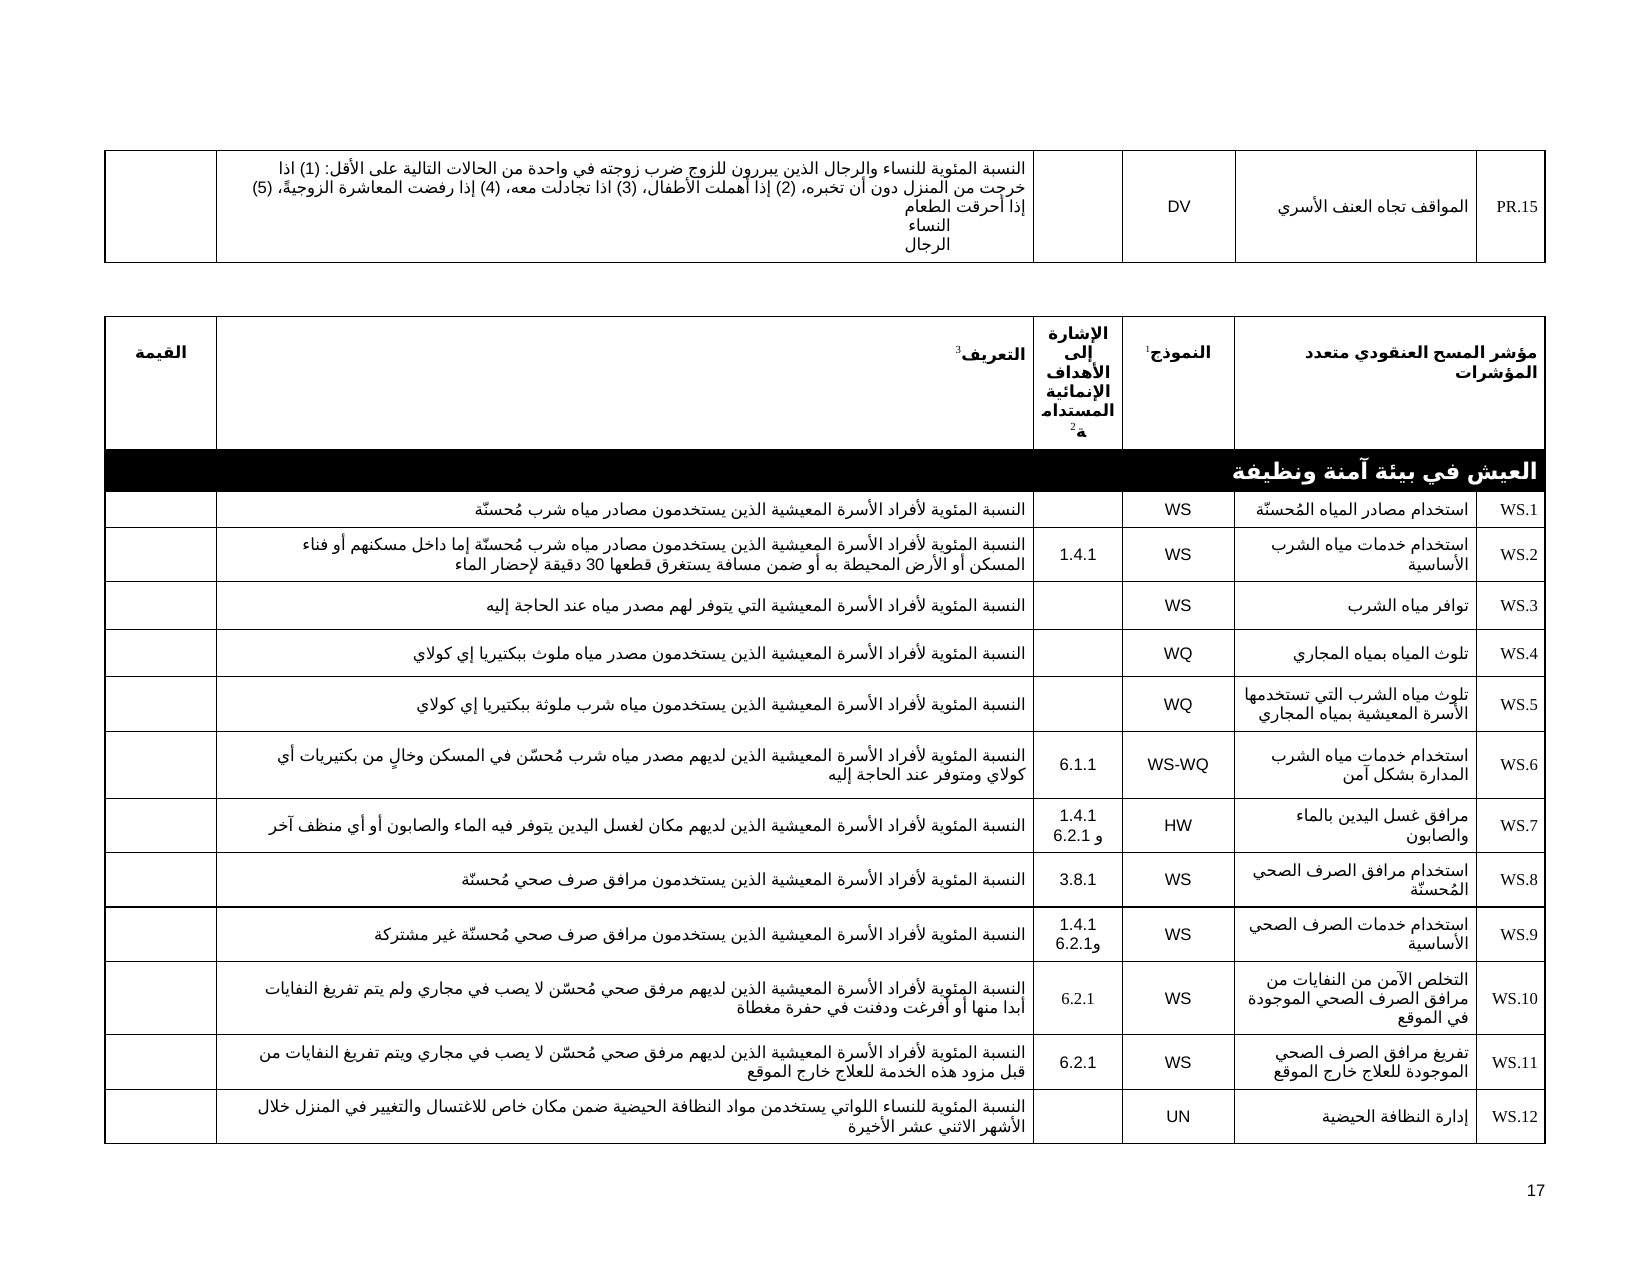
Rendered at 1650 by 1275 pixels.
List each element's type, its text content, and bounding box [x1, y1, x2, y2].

table_cell WS [1123, 1035, 1234, 1089]
table_cell النسبة المئوية للنساء والرجال الذين يبررون للزوج ضرب زوجته في واحدة من الحالات التالية على الأقل: (1) اذا خرجت من المنزل دون أن تخبره، (2) إذا أهملت الأطفال، (3) اذا تجادلت معه، (4) إذا رفضت المعاشرة الزوجيةً، (5) إذا أحرقت الطعام النساء الرجال [244, 151, 1033, 262]
table_cell [1034, 492, 1122, 527]
table_cell [106, 732, 216, 798]
table_cell [106, 528, 216, 581]
table_cell استخدام مصادر المياه المُحسنّة [1235, 492, 1476, 527]
table_cell تلوث مياه الشرب التي تستخدمها الأسرة المعيشية بمياه المجاري [1235, 677, 1476, 731]
table_cell [1034, 1090, 1122, 1143]
table_cell 3.8.1 [1034, 853, 1122, 906]
table_cell [1034, 582, 1122, 629]
table_cell [217, 853, 244, 906]
table_cell WS.5 [1477, 677, 1544, 731]
table_cell [217, 492, 244, 527]
table_cell WS [1123, 853, 1234, 906]
table_cell [217, 151, 244, 262]
table_cell DV [1123, 151, 1235, 262]
table_cell النسبة المئوية لأفراد الأسرة المعيشية التي يتوفر لهم مصدر مياه عند الحاجة إليه [244, 582, 1033, 629]
table_cell HW [1123, 799, 1234, 852]
table_cell النسبة المئوية لأفراد الأسرة المعيشية الذين يستخدمون مصادر مياه شرب مُحسنّة [244, 492, 1033, 527]
table_cell النسبة المئوية لأفراد الأسرة المعيشية الذين لديهم مكان لغسل اليدين يتوفر فيه الماء والصابون أو أي منظف آخر [244, 799, 1033, 852]
table_cell تلوث المياه بمياه المجاري [1235, 630, 1476, 676]
table_cell WS.6 [1477, 732, 1544, 798]
table_cell WS.8 [1477, 853, 1544, 906]
table_cell [106, 582, 216, 629]
table_cell تفريغ مرافق الصرف الصحي الموجودة للعلاج خارج الموقع [1235, 1035, 1476, 1089]
table_header التعريف3 [244, 317, 1033, 449]
table_cell [106, 151, 216, 262]
table_cell استخدام خدمات الصرف الصحي الأساسية [1235, 908, 1476, 961]
table_cell [217, 677, 244, 731]
table_cell المواقف تجاه العنف الأسري [1236, 151, 1476, 262]
table_cell إدارة النظافة الحيضية [1235, 1090, 1476, 1143]
table_cell [1034, 677, 1122, 731]
table_cell استخدام مرافق الصرف الصحي المُحسنّة [1235, 853, 1476, 906]
table_cell WS.1 [1477, 492, 1544, 527]
table_cell العيش في بيئة آمنة ونظيفة [106, 450, 1544, 491]
table_cell استخدام خدمات مياه الشرب الأساسية [1235, 528, 1476, 581]
table_header القيمة [106, 317, 216, 449]
table_cell WS [1123, 908, 1234, 961]
table_header مؤشر المسح العنقودي متعدد المؤشرات [1235, 317, 1544, 449]
table_cell WS [1123, 962, 1234, 1034]
table_cell UN [1123, 1090, 1234, 1143]
table_cell [106, 1035, 216, 1089]
table_header النموذج1 [1123, 317, 1234, 449]
table_header الإشارة إلى الأهداف الإنمائية المستدامة2 [1034, 317, 1122, 449]
table_cell WS.9 [1477, 908, 1544, 961]
table_cell 6.2.1 [1034, 1035, 1122, 1089]
table_cell WS-WQ [1123, 732, 1234, 798]
table_cell توافر مياه الشرب [1235, 582, 1476, 629]
table_cell [106, 799, 216, 852]
table_cell [217, 799, 244, 852]
table_cell PR.15 [1477, 151, 1544, 262]
table_cell [1034, 151, 1122, 262]
table_cell WS.12 [1477, 1090, 1544, 1143]
table_cell النسبة المئوية لأفراد الأسرة المعيشية الذين يستخدمون مياه شرب ملوثة ببكتيريا إي كولاي [244, 677, 1033, 731]
table_cell WS.10 [1477, 962, 1544, 1034]
table_cell 1.4.1 [1034, 528, 1122, 581]
table_cell 1.4.1 6.2.1 و [1034, 799, 1122, 852]
table_cell النسبة المئوية لأفراد الأسرة المعيشية الذين يستخدمون مرافق صرف صحي مُحسنّة غير مشتركة [244, 908, 1033, 961]
table_cell [106, 1090, 216, 1143]
table_cell النسبة المئوية لأفراد الأسرة المعيشية الذين لديهم مرفق صحي مُحسّن لا يصب في مجاري ولم يتم تفريغ النفايات أبدا منها أو أفرغت ودفنت في حفرة مغطاة [244, 962, 1033, 1034]
table_cell [217, 1090, 244, 1143]
table_cell [106, 630, 216, 676]
table_cell [106, 677, 216, 731]
table_cell [217, 732, 244, 798]
table_cell WS [1123, 492, 1234, 527]
table_cell [217, 528, 244, 581]
table_cell [217, 630, 244, 676]
table_cell استخدام خدمات مياه الشرب المدارة بشكل آمن [1235, 732, 1476, 798]
table_cell WS.11 [1477, 1035, 1544, 1089]
table_cell [217, 582, 244, 629]
table_cell النسبة المئوية لأفراد الأسرة المعيشية الذين لديهم مصدر مياه شرب مُحسّن في المسكن وخالٍ من بكتيريات أي كولاي ومتوفر عند الحاجة إليه [244, 732, 1033, 798]
table_cell [106, 853, 216, 906]
table_header [217, 317, 244, 449]
table_cell [106, 908, 216, 961]
table_cell 6.1.1 [1034, 732, 1122, 798]
table_cell [106, 962, 216, 1034]
table_cell [1034, 630, 1122, 676]
table_cell النسبة المئوية لأفراد الأسرة المعيشية الذين يستخدمون مرافق صرف صحي مُحسنّة [244, 853, 1033, 906]
table_cell WS.7 [1477, 799, 1544, 852]
table_cell WS [1123, 582, 1234, 629]
table_cell 1.4.1 6.2.1و [1034, 908, 1122, 961]
table_cell [106, 492, 216, 527]
table_cell WS.2 [1477, 528, 1544, 581]
table_cell WS.3 [1477, 582, 1544, 629]
table_cell WQ [1123, 630, 1234, 676]
table_cell [217, 962, 244, 1034]
table_cell [217, 1035, 244, 1089]
table_cell النسبة المئوية للنساء اللواتي يستخدمن مواد النظافة الحيضية ضمن مكان خاص للاغتسال والتغيير في المنزل خلال الأشهر الاثني عشر الأخيرة [244, 1090, 1033, 1143]
table_cell WQ [1123, 677, 1234, 731]
table_cell WS.4 [1477, 630, 1544, 676]
table_cell النسبة المئوية لأفراد الأسرة المعيشية الذين لديهم مرفق صحي مُحسّن لا يصب في مجاري ويتم تفريغ النفايات من قبل مزود هذه الخدمة للعلاج خارج الموقع [244, 1035, 1033, 1089]
table_cell النسبة المئوية لأفراد الأسرة المعيشية الذين يستخدمون مصادر مياه شرب مُحسنّة إما داخل مسكنهم أو فناء المسكن أو الأرض المحيطة به أو ضمن مسافة يستغرق قطعها 30 دقيقة لإحضار الماء [244, 528, 1033, 581]
table_cell WS [1123, 528, 1234, 581]
table_cell [217, 908, 244, 961]
table_cell 6.2.1 [1034, 962, 1122, 1034]
table_cell مرافق غسل اليدين بالماء والصابون [1235, 799, 1476, 852]
table_cell النسبة المئوية لأفراد الأسرة المعيشية الذين يستخدمون مصدر مياه ملوث ببكتيريا إي كولاي [244, 630, 1033, 676]
table_cell التخلص الآمن من النفايات من مرافق الصرف الصحي الموجودة في الموقع [1235, 962, 1476, 1034]
